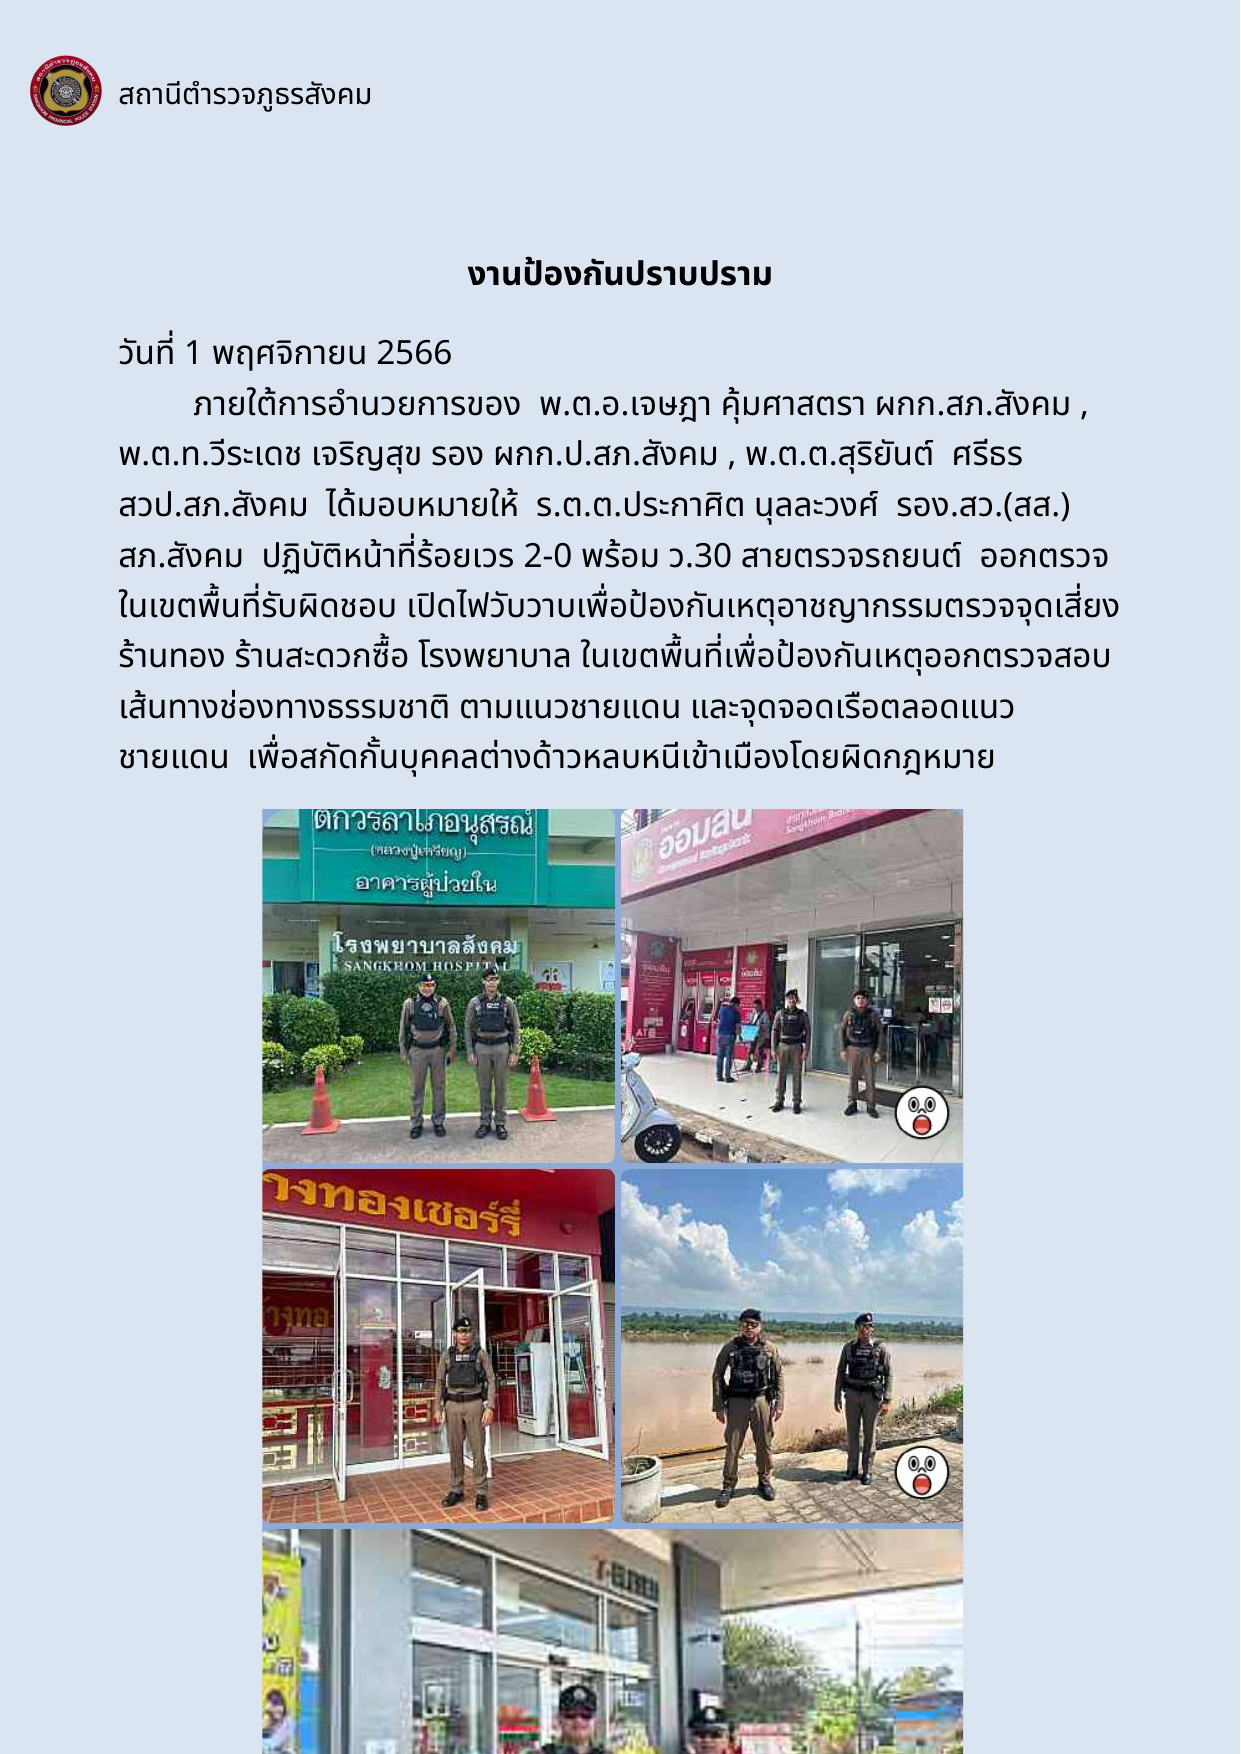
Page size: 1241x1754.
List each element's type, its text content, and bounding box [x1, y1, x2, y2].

picture [262, 809, 964, 1754]
text วันที่ 1 พฤศจิกายน 2566 [118, 329, 1122, 379]
text งานป้องกันปราบปราม [118, 250, 1122, 301]
picture [28, 54, 104, 127]
text ภายใต้การอำนวยการของ พ.ต.อ.เจษฎา คุ้มศาสตรา ผกก.สภ.สังคม , พ.ต.ท.วีระเดช เจริญสุข รอง ผกก.ป.สภ.สังคม , พ.ต.ต.สุริยันต์ ศรีธร สวป.สภ.สังคม ได้มอบหมายให้ ร.ต.ต.ประกาศิต นุลละวงศ์ รอง.สว.(สส.) สภ.สังคม ปฏิบัติหน้าที่ร้อยเวร 2-0 พร้อม ว.30 สายตรวจรถยนต์ ออกตรวจในเขตพื้นที่รับผิดชอบ ​เปิดไฟวับวาบเพื่อป้องกันเหตุอาชญากรรมตรวจจุดเสี่ยง​ ร้านทอง​ ร้านสะดวกซื้อ​ โรงพยาบาล ในเขตพื้นที่เพื่อป้องกันเหตุออกตรวจสอบเส้นทางช่องทางธรรมชาติ ตามแนวชายแดน และจุดจอดเรือตลอดแนวชายแดน เพื่อสกัดกั้นบุคคลต่างด้าวหลบหนีเข้าเมืองโดยผิดกฎหมาย [118, 379, 1122, 784]
